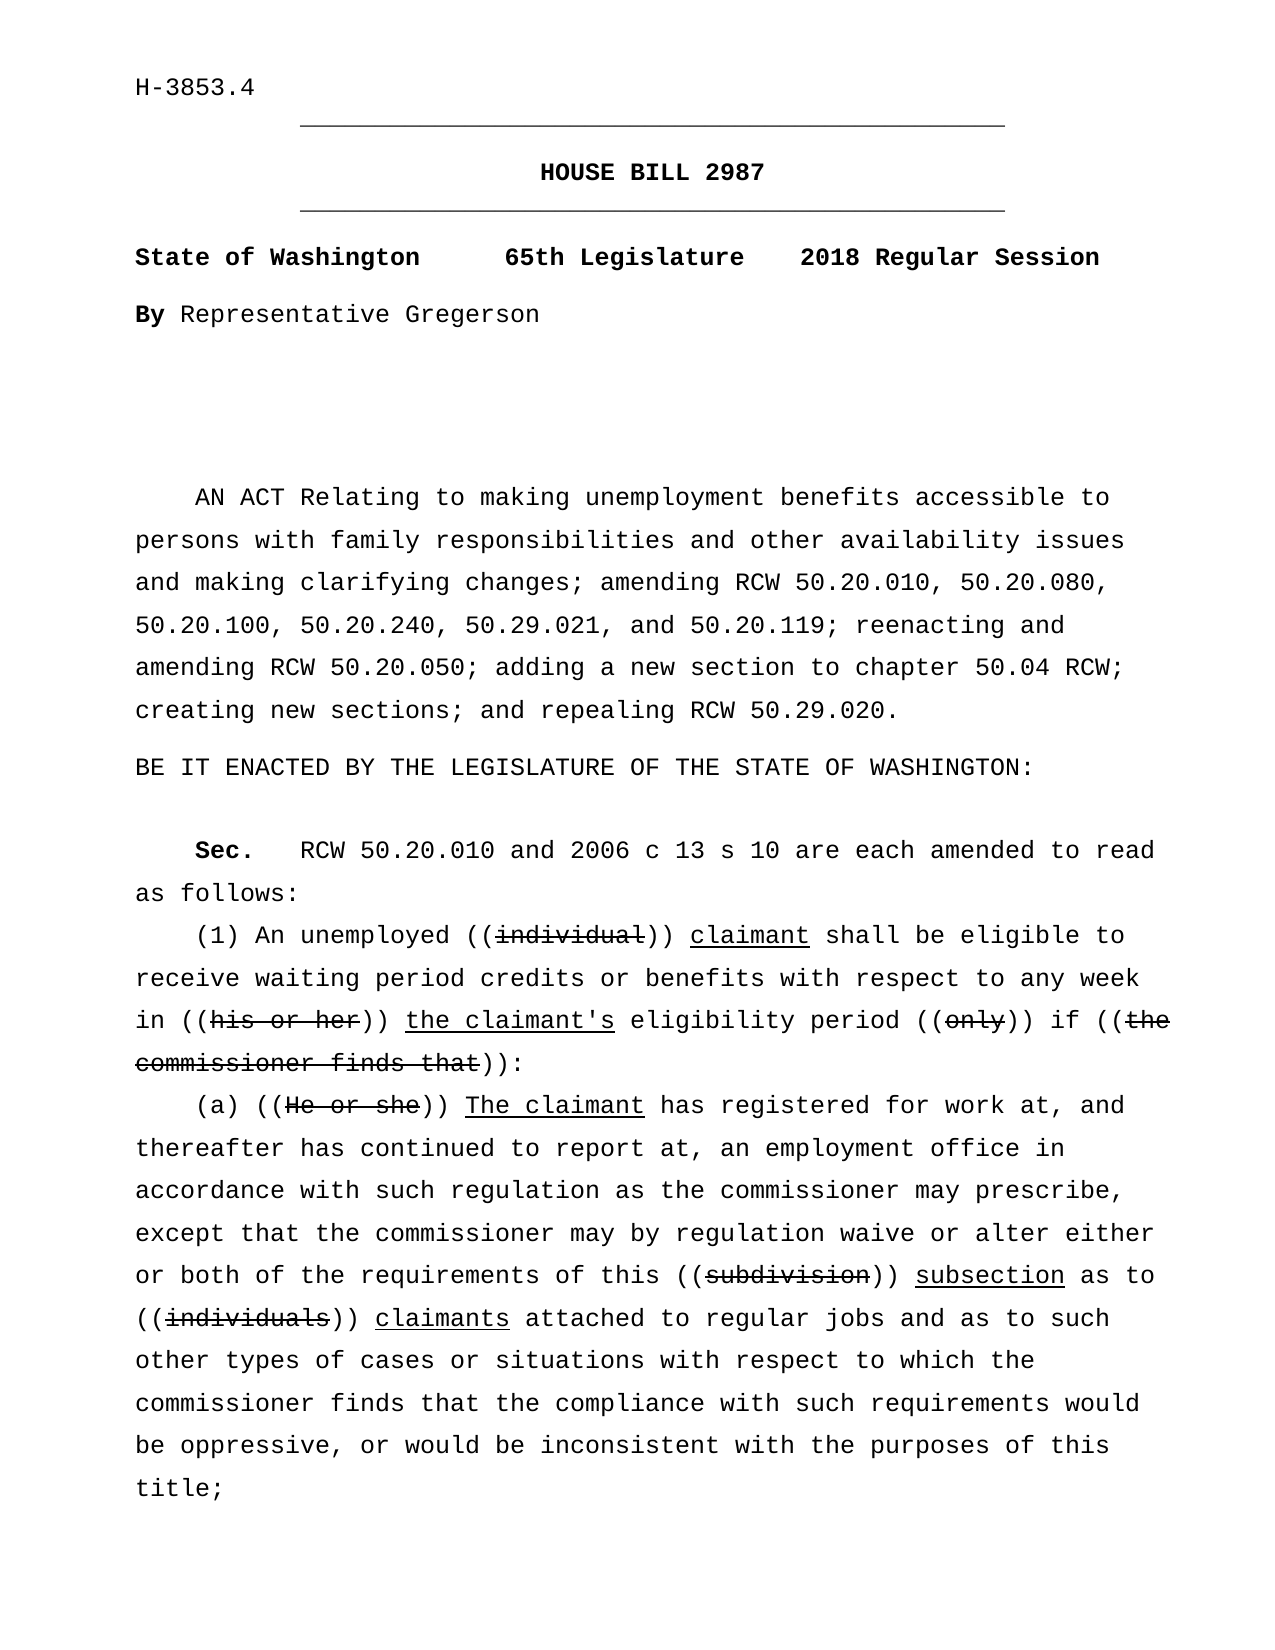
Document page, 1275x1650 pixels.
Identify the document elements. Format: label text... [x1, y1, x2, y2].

text _______________________________________________ [135, 103, 1170, 132]
text Sec. RCW 50.20.010 and 2006 c 13 s 10 are each amended to read as follows: [135, 825, 1170, 910]
text State of Washington 65th Legislature 2018 Regular Session [135, 245, 1170, 273]
text BE IT ENACTED BY THE LEGISLATURE OF THE STATE OF WASHINGTON: [135, 755, 1170, 783]
text (a) ((He or she)) The claimant has registered for work at, and thereafter has continued to report at, an employment office in accordance with such regulation as the commissioner may prescribe, except that the commissioner may by regulation waive or alter either or both of the requirements of this ((subdivision)) subsection as to ((individuals)) claimants attached to regular jobs and as to such other types of cases or situations with respect to which the commissioner finds that the compliance with such requirements would be oppressive, or would be inconsistent with the purposes of this title; [135, 1080, 1170, 1505]
text AN ACT Relating to making unemployment benefits accessible to persons with family responsibilities and other availability issues and making clarifying changes; amending RCW 50.20.010, 50.20.080, 50.20.100, 50.20.240, 50.29.021, and 50.20.119; reenacting and amending RCW 50.20.050; adding a new section to chapter 50.04 RCW; creating new sections; and repealing RCW 50.29.020. [135, 472, 1170, 727]
text (1) An unemployed ((individual)) claimant shall be eligible to receive waiting period credits or benefits with respect to any week in ((his or her)) the claimant's eligibility period ((only)) if ((the commissioner finds that)): [135, 910, 1170, 1080]
text By Representative Gregerson [135, 302, 1170, 330]
text H-3853.4 [135, 75, 1170, 103]
text HOUSE BILL 2987 [135, 160, 1170, 188]
text _______________________________________________ [135, 188, 1170, 217]
